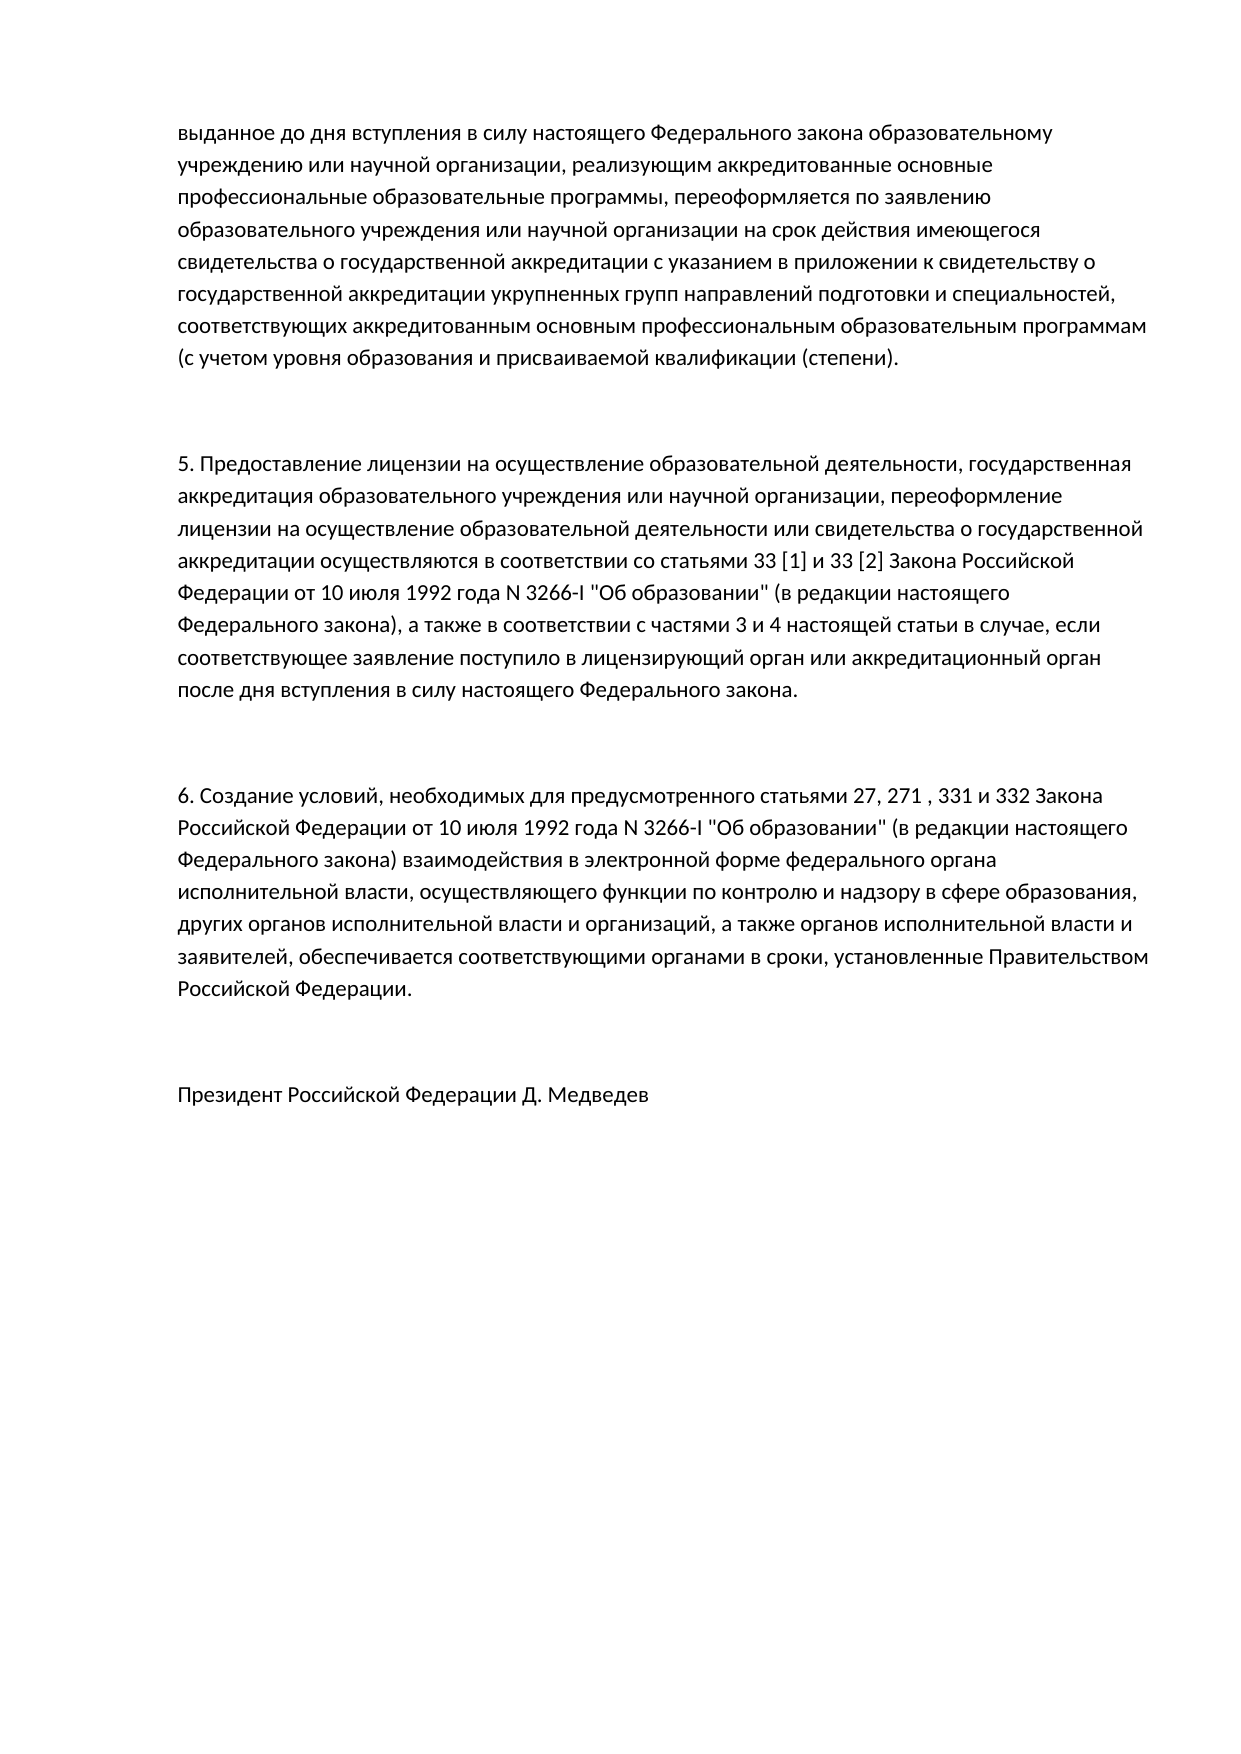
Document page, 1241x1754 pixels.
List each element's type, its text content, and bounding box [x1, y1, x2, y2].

text 5. Предоставление лицензии на осуществление образовательной деятельности, государственная аккредитация образовательного учреждения или научной организации, переоформление лицензии на осуществление образовательной деятельности или свидетельства о государственной аккредитации осуществляются в соответствии со статьями 33 [1] и 33 [2] Закона Российской Федерации от 10 июля 1992 года N 3266-I "Об образовании" (в редакции настоящего Федерального закона), а также в соответствии с частями 3 и 4 настоящей статьи в случае, если соответствующее заявление поступило в лицензирующий орган или аккредитационный орган после дня вступления в силу настоящего Федерального закона. [177, 449, 1152, 703]
text Президент Российской Федерации Д. Медведев [177, 1080, 1152, 1108]
text 6. Создание условий, необходимых для предусмотренного статьями 27, 271 , 331 и 332 Закона Российской Федерации от 10 июля 1992 года N 3266-I "Об образовании" (в редакции настоящего Федерального закона) взаимодействия в электронной форме федерального органа исполнительной власти, осуществляющего функции по контролю и надзору в сфере образования, других органов исполнительной власти и организаций, а также органов исполнительной власти и заявителей, обеспечивается соответствующими органами в сроки, установленные Правительством Российской Федерации. [177, 781, 1152, 1002]
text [177, 118, 1152, 371]
